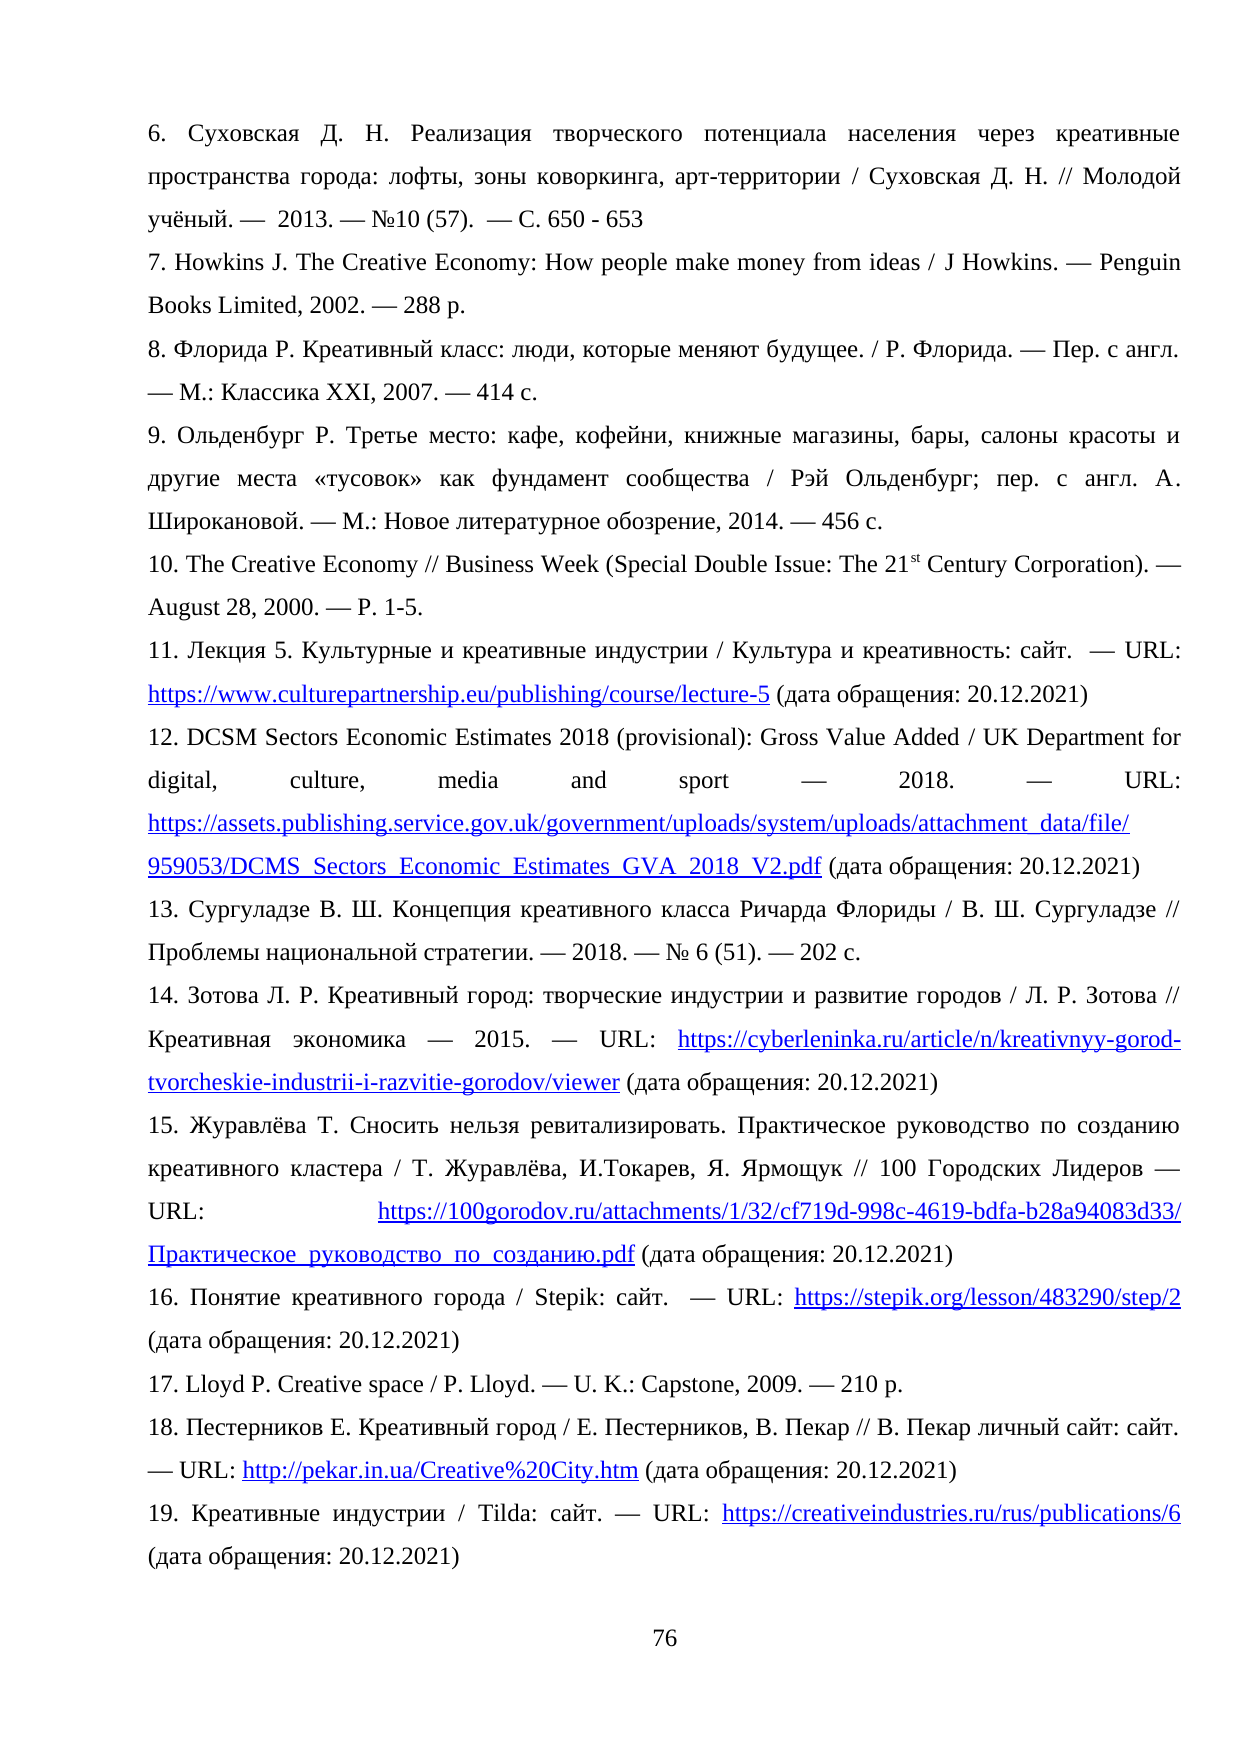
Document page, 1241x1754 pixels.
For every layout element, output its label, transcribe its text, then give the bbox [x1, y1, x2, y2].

text 11. Лекция 5. Культурные и креативные индустрии / Культура и креативность: сайт. — URL: https://www.culturepartnership.eu/publishing/course/lecture-5 (дата обращения: 20.12.2021) [148, 636, 1181, 707]
text 17. Lloyd P. Creative space / P. Lloyd. — U. K.: Capstone, 2009. — 210 p. [148, 1369, 1181, 1397]
text 12. DCSM Sectors Economic Estimates 2018 (provisional): Gross Value Added / UK Department for digital, culture, media and sport — 2018. — URL: https://assets.publishing.service.gov.uk/government/uploads/system/uploads/attachment_data/file/959053/DCMS_Sectors_Economic_Estimates_GVA_2018_V2.pdf (дата обращения: 20.12.2021) [148, 722, 1181, 880]
text 7. Howkins J. The Creative Economy: How people make money from ideas / J Howkins. — Penguin Books Limited, 2002. — 288 p. [148, 247, 1181, 319]
text 15. Журавлёва Т. Сносить нельзя ревитализировать. Практическое руководство по созданию креативного кластера / Т. Журавлёва, И.Токарев, Я. Ярмощук // 100 Городских Лидеров — URL: https://100gorodov.ru/attachments/1/32/cf719d-998c-4619-bdfa-b28a94083d33/Практическое_руководство_по_созданию.pdf (дата обращения: 20.12.2021) [148, 1110, 1181, 1268]
text 19. Креативные индустрии / Tilda: сайт. — URL: https://creativeindustries.ru/rus/publications/6 (дата обращения: 20.12.2021) [148, 1498, 1181, 1570]
text 10. The Creative Economy // Business Week (Special Double Issue: The 21st Century Corporation). — August 28, 2000. — P. 1-5. [148, 549, 1181, 621]
text 6. Суховская Д. Н. Реализация творческого потенциала населения через креативные пространства города: лофты, зоны коворкинга, арт-территории / Суховская Д. Н. // Молодой учёный. — 2013. — №10 (57). — С. 650 - 653 [148, 118, 1181, 233]
text 14. Зотова Л. Р. Креативный город: творческие индустрии и развитие городов / Л. Р. Зотова // Креативная экономика — 2015. — URL: https://cyberleninka.ru/article/n/kreativnyy-gorod-tvorcheskie-industrii-i-razvitie-gorodov/viewer (дата обращения: 20.12.2021) [148, 981, 1181, 1096]
text 18. Пестерников Е. Креативный город / Е. Пестерников, В. Пекар // В. Пекар личный сайт: сайт. — URL: http://pekar.in.ua/Creative%20City.htm (дата обращения: 20.12.2021) [148, 1412, 1181, 1484]
text 16. Понятие креативного города / Stepik: сайт. — URL: https://stepik.org/lesson/483290/step/2 (дата обращения: 20.12.2021) [148, 1282, 1181, 1354]
text 9. Ольденбург Р. Третье место: кафе, кофейни, книжные магазины, бары, салоны красоты и другие места «тусовок» как фундамент сообщества / Рэй Ольденбург; пер. с англ. А. Широкановой. — М.: Новое литературное обозрение, 2014. — 456 с. [148, 420, 1181, 535]
text 13. Сургуладзе В. Ш. Концепция креативного класса Ричарда Флориды / В. Ш. Сургуладзе // Проблемы национальной стратегии. — 2018. — № 6 (51). — 202 с. [148, 894, 1181, 966]
text 8. Флорида Р. Креативный класс: люди, которые меняют будущее. / Р. Флорида. — Пер. с англ. — М.: Классика XXI, 2007. — 414 с. [148, 334, 1181, 406]
